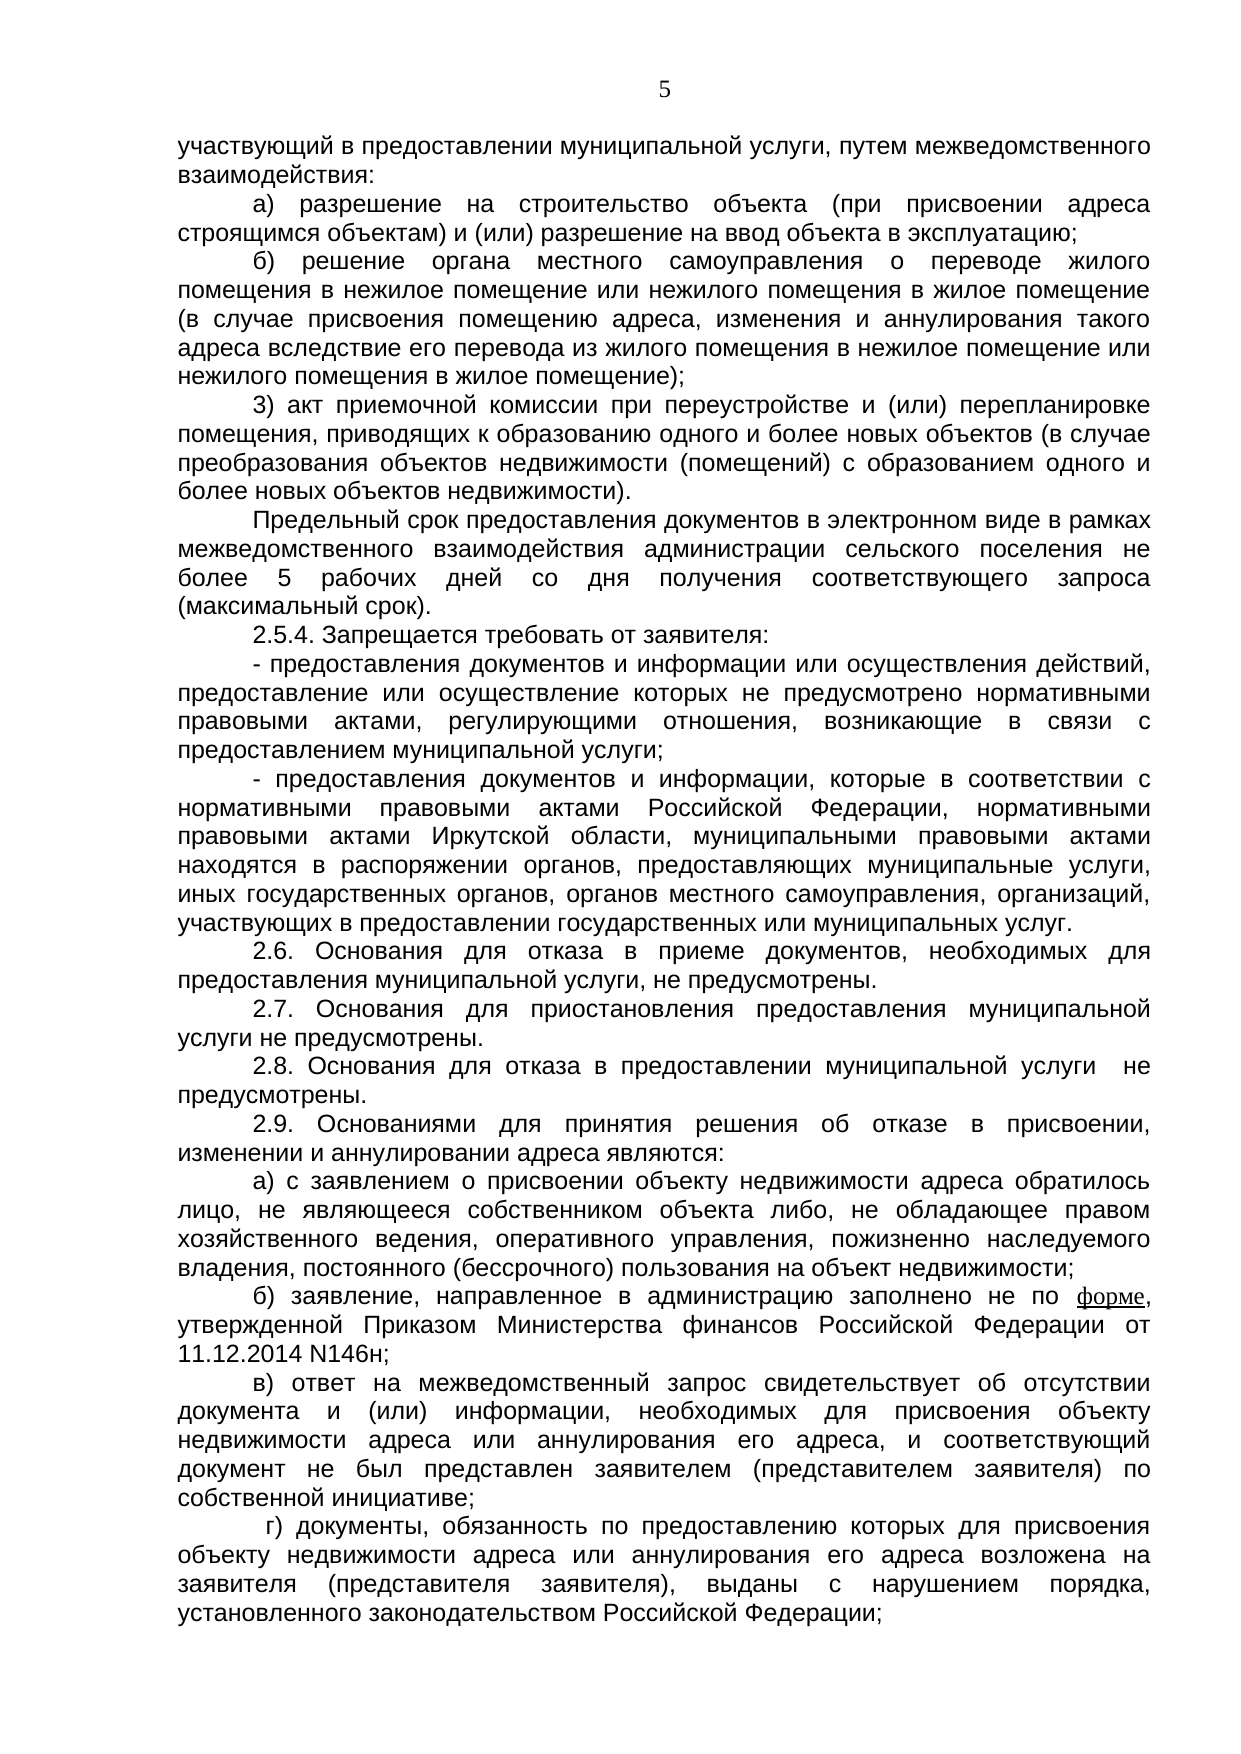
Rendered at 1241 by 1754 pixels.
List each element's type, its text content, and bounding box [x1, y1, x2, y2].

text б) решение органа местного самоуправления о переводе жилого помещения в нежилое помещение или нежилого помещения в жилое помещение (в случае присвоения помещению адреса, изменения и аннулирования такого адреса вследствие его перевода из жилого помещения в нежилое помещение или нежилого помещения в жилое помещение); [177, 246, 1152, 390]
text 2.9. Основаниями для принятия решения об отказе в присвоении, изменении и аннулировании адреса являются: [177, 1109, 1152, 1166]
text - предоставления документов и информации, которые в соответствии с нормативными правовыми актами Российской Федерации, нормативными правовыми актами Иркутской области, муниципальными правовыми актами находятся в распоряжении органов, предоставляющих муниципальные услуги, иных государственных органов, органов местного самоуправления, организаций, участвующих в предоставлении государственных или муниципальных услуг. [177, 764, 1152, 936]
text б) заявление, направленное в администрацию заполнено не по форме, утвержденной Приказом Министерства финансов Российской Федерации от 11.12.2014 N146н; [177, 1281, 1152, 1368]
text 2.8. Основания для отказа в предоставлении муниципальной услуги не предусмотрены. [177, 1051, 1152, 1109]
list - предоставления документов и информации или осуществления действий, предоставление или осуществление которых не предусмотрено нормативными правовыми актами, регулирующими отношения, возникающие в связи с предоставлением муниципальной услуги; [177, 649, 1152, 764]
list 2.5.4. Запрещается требовать от заявителя: [177, 620, 1152, 649]
text 2.6. Основания для отказа в приеме документов, необходимых для предоставления муниципальной услуги, не предусмотрены. [177, 936, 1152, 994]
text 3) акт приемочной комиссии при переустройстве и (или) перепланировке помещения, приводящих к образованию одного и более новых объектов (в случае преобразования объектов недвижимости (помещений) с образованием одного и более новых объектов недвижимости). [177, 390, 1152, 505]
text 2.7. Основания для приостановления предоставления муниципальной услуги не предусмотрены. [177, 994, 1152, 1051]
text г) документы, обязанность по предоставлению которых для присвоения объекту недвижимости адреса или аннулирования его адреса возложена на заявителя (представителя заявителя), выданы с нарушением порядка, установленного законодательством Российской Федерации; [177, 1511, 1152, 1626]
text а) разрешение на строительство объекта (при присвоении адреса строящимся объектам) и (или) разрешение на ввод объекта в эксплуатацию; [177, 189, 1152, 246]
text в) ответ на межведомственный запрос свидетельствует об отсутствии документа и (или) информации, необходимых для присвоения объекту недвижимости адреса или аннулирования его адреса, и соответствующий документ не был представлен заявителем (представителем заявителя) по собственной инициативе; [177, 1368, 1152, 1511]
text а) с заявлением о присвоении объекту недвижимости адреса обратилось лицо, не являющееся собственником объекта либо, не обладающее правом хозяйственного ведения, оперативного управления, пожизненно наследуемого владения, постоянного (бессрочного) пользования на объект недвижимости; [177, 1166, 1152, 1281]
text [177, 131, 1152, 189]
text Предельный срок предоставления документов в электронном виде в рамках межведомственного взаимодействия администрации сельского поселения не более 5 рабочих дней со дня получения соответствующего запроса (максимальный срок). [177, 505, 1152, 620]
